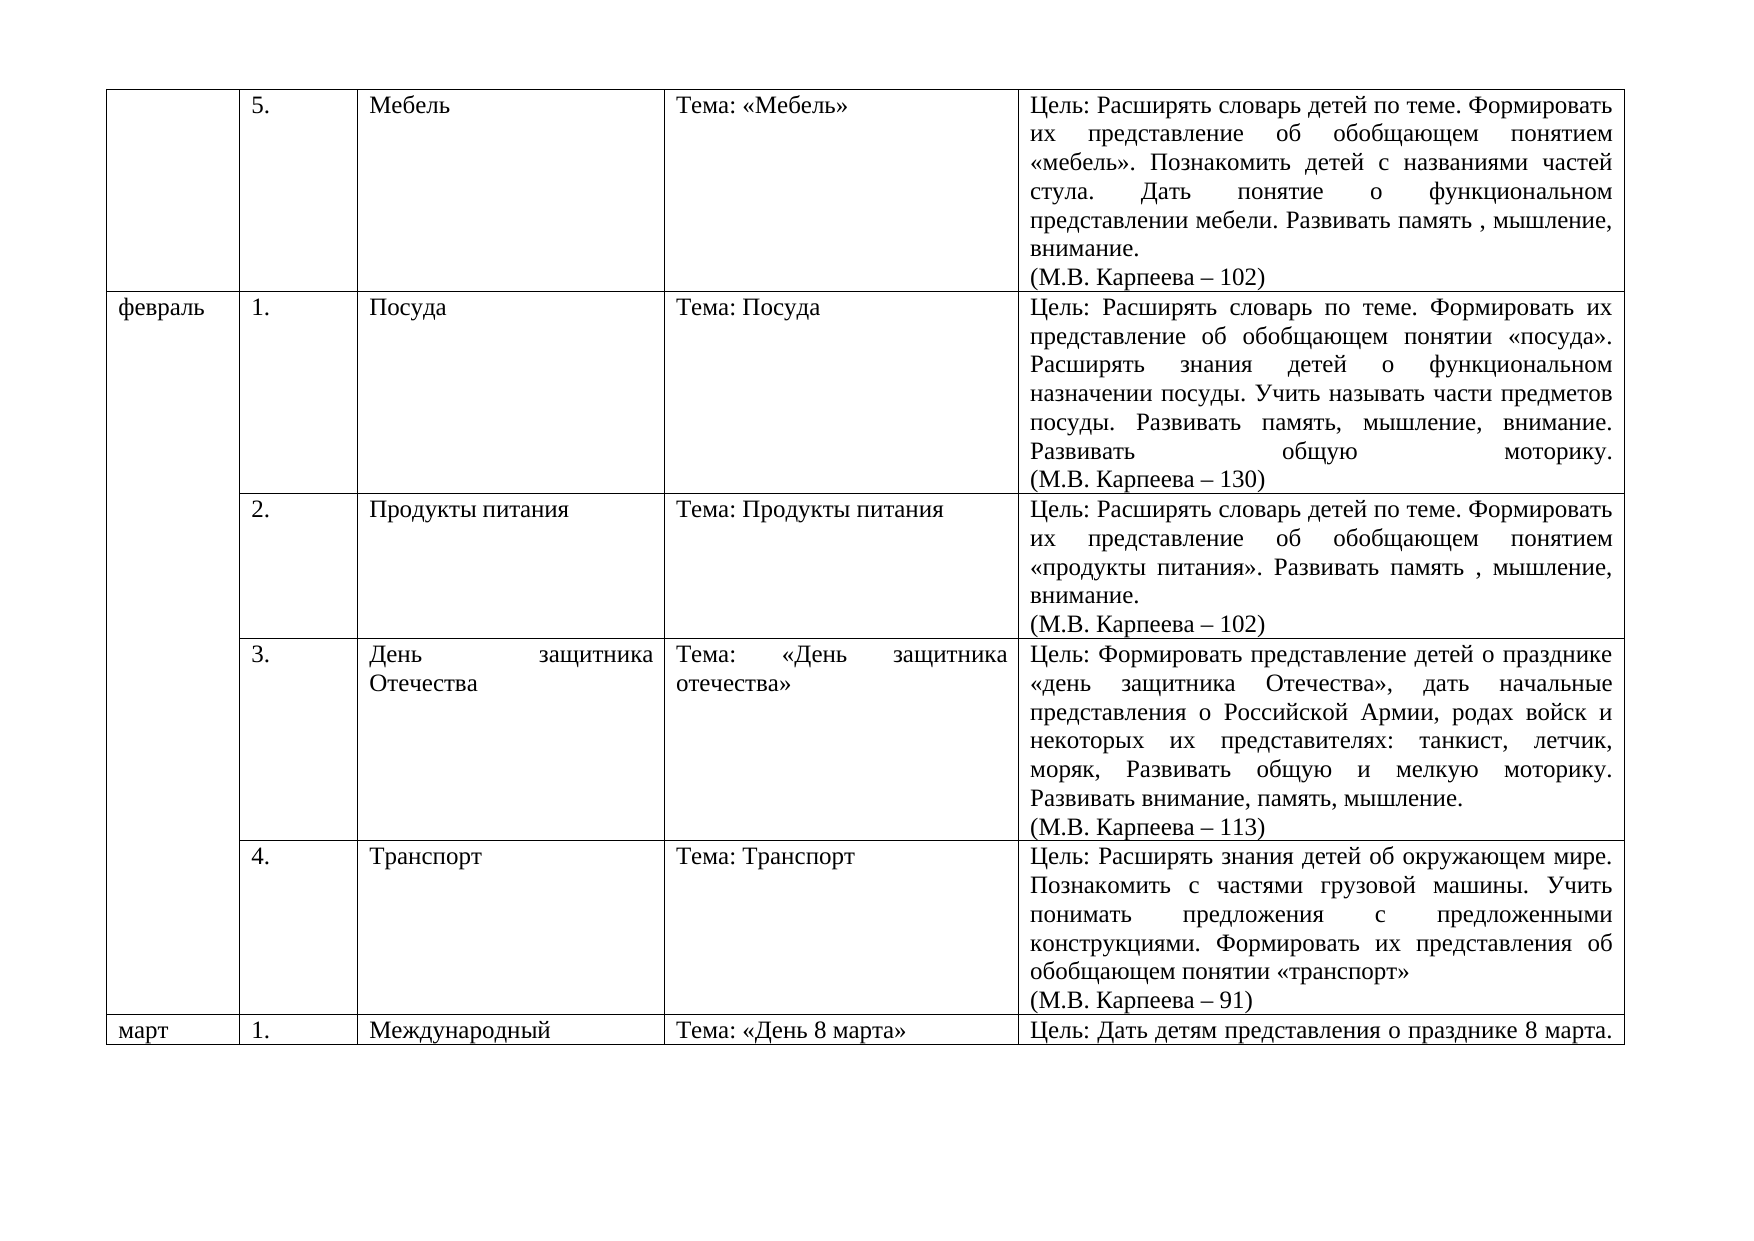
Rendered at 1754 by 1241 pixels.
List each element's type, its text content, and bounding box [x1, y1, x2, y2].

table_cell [1019, 1015, 1624, 1044]
table_cell Тема: «День защитника отечества» [665, 639, 1018, 840]
table_cell 3. [240, 639, 357, 840]
table_cell 1. [240, 292, 357, 493]
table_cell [358, 1015, 664, 1044]
table_cell Цель: Расширять словарь детей по теме. Формировать их представление об обобщающем понятием «продукты питания». Развивать память , мышление, внимание. (М.В. Карпеева – 102) [1019, 494, 1624, 638]
table_cell февраль [107, 292, 239, 1014]
table_cell 1. [240, 1015, 357, 1044]
table_cell Тема: «Мебель» [665, 90, 1018, 291]
table_cell Тема: Посуда [665, 292, 1018, 493]
table_cell 5. [240, 90, 357, 291]
table_cell Цель: Расширять словарь детей по теме. Формировать их представление об обобщающем понятием «мебель». Познакомить детей с названиями частей стула. Дать понятие о функциональном представлении мебели. Развивать память , мышление, внимание. (М.В. Карпеева – 102) [1019, 90, 1624, 291]
table_cell День защитника Отечества [358, 639, 664, 840]
table_cell Мебель [358, 90, 664, 291]
table_cell Посуда [358, 292, 664, 493]
table_cell Транспорт [358, 841, 664, 1014]
table_cell Цель: Формировать представление детей о празднике «день защитника Отечества», дать начальные представления о Российской Армии, родах войск и некоторых их представителях: танкист, летчик, моряк, Развивать общую и мелкую моторику. Развивать внимание, память, мышление. (М.В. Карпеева – 113) [1019, 639, 1624, 840]
table_cell Цель: Расширять словарь по теме. Формировать их представление об обобщающем понятии «посуда». Расширять знания детей о функциональном назначении посуды. Учить называть части предметов посуды. Развивать память, мышление, внимание. Развивать общую моторику. (М.В. Карпеева – 130) [1019, 292, 1624, 493]
table_cell Продукты питания [358, 494, 664, 638]
table_cell Цель: Расширять знания детей об окружающем мире. Познакомить с частями грузовой машины. Учить понимать предложения с предложенными конструкциями. Формировать их представления об обобщающем понятии «транспорт» (М.В. Карпеева – 91) [1019, 841, 1624, 1014]
table_cell Тема: Продукты питания [665, 494, 1018, 638]
table_cell 2. [240, 494, 357, 638]
table_cell 4. [240, 841, 357, 1014]
table_cell март [107, 1015, 239, 1044]
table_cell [665, 1015, 1018, 1044]
table_cell Тема: Транспорт [665, 841, 1018, 1014]
